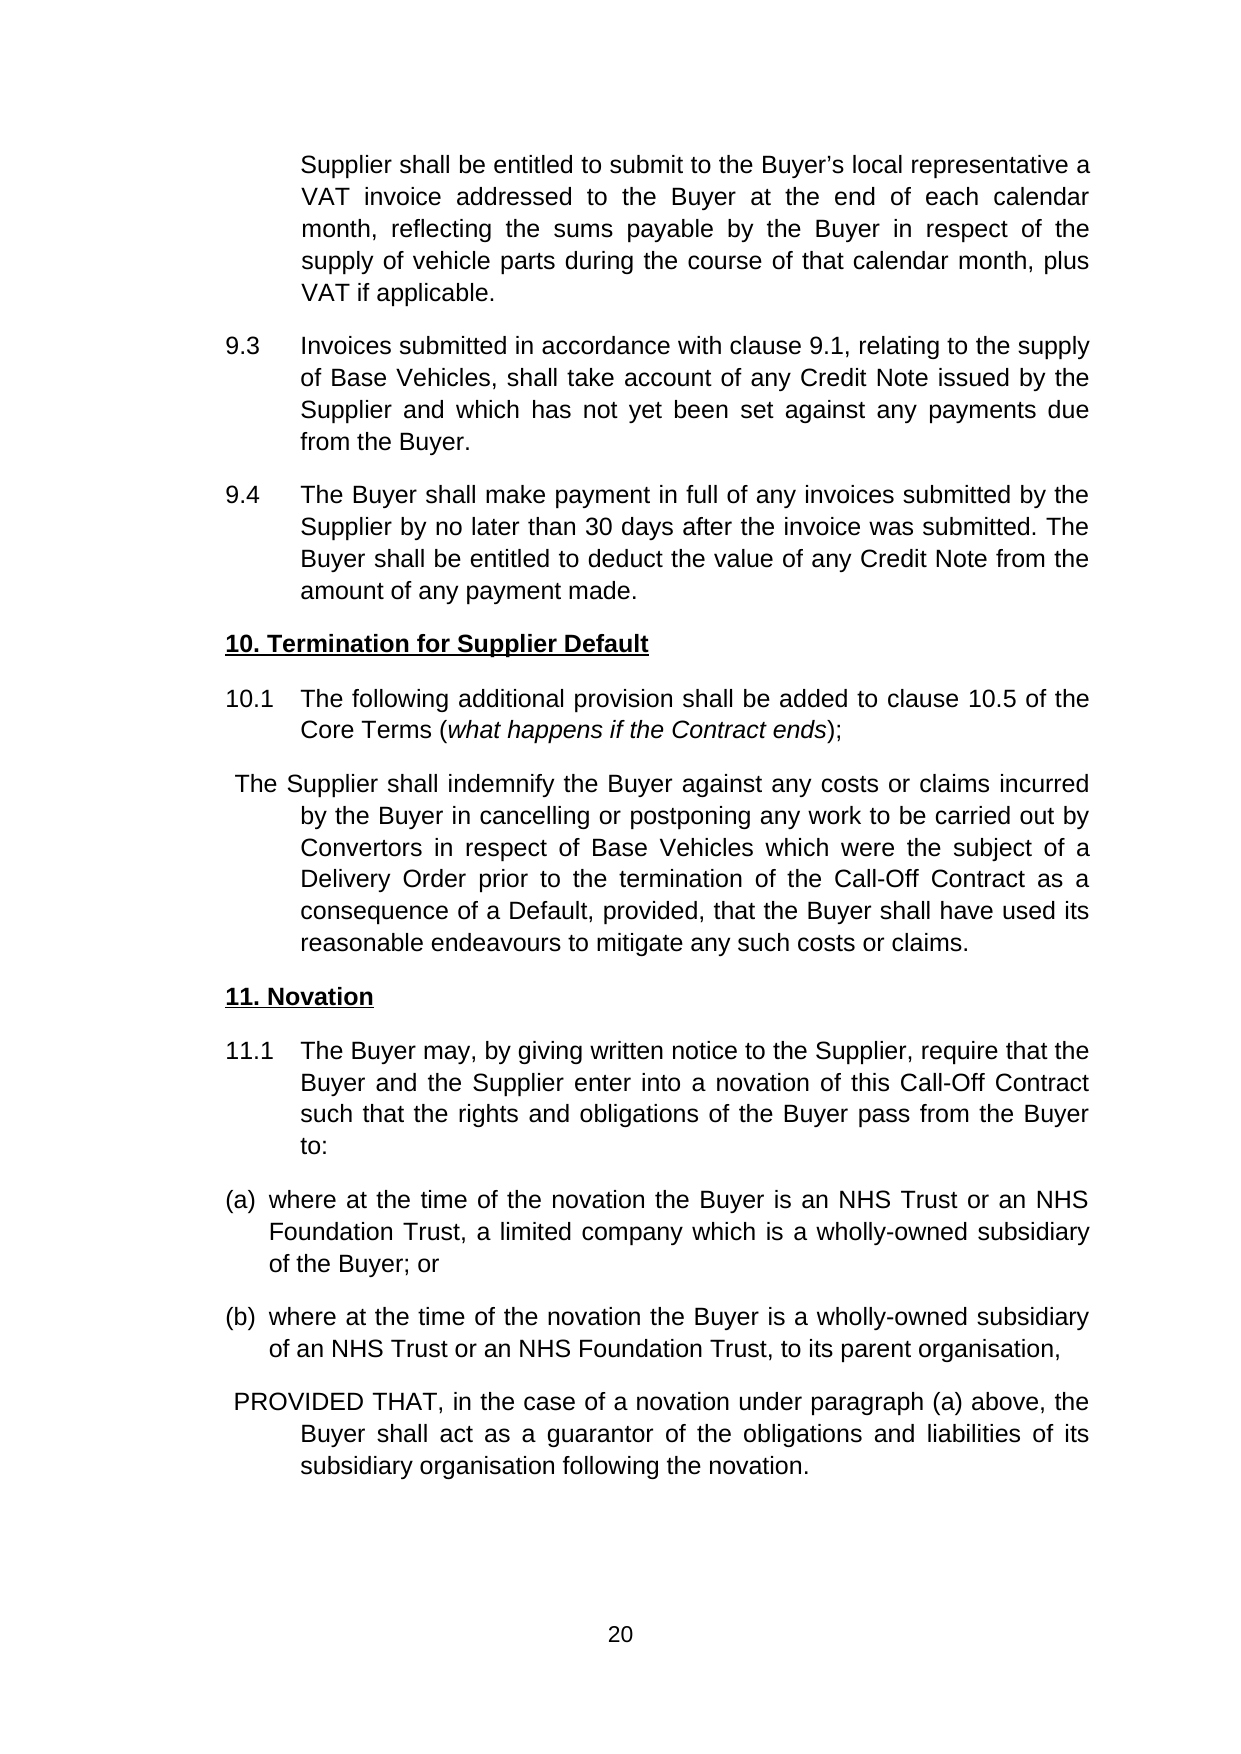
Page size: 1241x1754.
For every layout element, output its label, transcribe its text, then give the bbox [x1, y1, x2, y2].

subtitle 10. Termination for Supplier Default [225, 629, 1131, 658]
text Supplier shall be entitled to submit to the Buyer’s local representative a VAT invoice addressed to the Buyer at the end of each calendar month, reflecting the sums payable by the Buyer in respect of the supply of vehicle parts during the course of that calendar month, plus VAT if applicable. [300, 150, 1091, 307]
list where at the time of the novation the Buyer is an NHS Trust or an NHS Foundation Trust, a limited company which is a wholly-owned subsidiary of the Buyer; or [225, 1185, 1091, 1277]
text 9.3 Invoices submitted in accordance with clause 9.1, relating to the supply of Base Vehicles, shall take account of any Credit Note issued by the Supplier and which has not yet been set against any payments due from the Buyer. [225, 331, 1091, 456]
text The Supplier shall indemnify the Buyer against any costs or claims incurred by the Buyer in cancelling or postponing any work to be carried out by Convertors in respect of Base Vehicles which were the subject of a Delivery Order prior to the termination of the Call-Off Contract as a consequence of a Default, provided, that the Buyer shall have used its reasonable endeavours to mitigate any such costs or claims. [225, 769, 1091, 957]
text 9.4 The Buyer shall make payment in full of any invoices submitted by the Supplier by no later than 30 days after the invoice was submitted. The Buyer shall be entitled to deduct the value of any Credit Note from the amount of any payment made. [225, 480, 1091, 605]
text PROVIDED THAT, in the case of a novation under paragraph (a) above, the Buyer shall act as a guarantor of the obligations and liabilities of its subsidiary organisation following the novation. [225, 1387, 1091, 1480]
text 10.1 The following additional provision shall be added to clause 10.5 of the Core Terms (what happens if the Contract ends); [225, 683, 1091, 744]
text 11.1 The Buyer may, by giving written notice to the Supplier, require that the Buyer and the Supplier enter into a novation of this Call-Off Contract such that the rights and obligations of the Buyer pass from the Buyer to: [225, 1036, 1091, 1160]
subtitle 11. Novation [225, 982, 1131, 1010]
list where at the time of the novation the Buyer is a wholly-owned subsidiary of an NHS Trust or an NHS Foundation Trust, to its parent organisation, [225, 1302, 1091, 1363]
